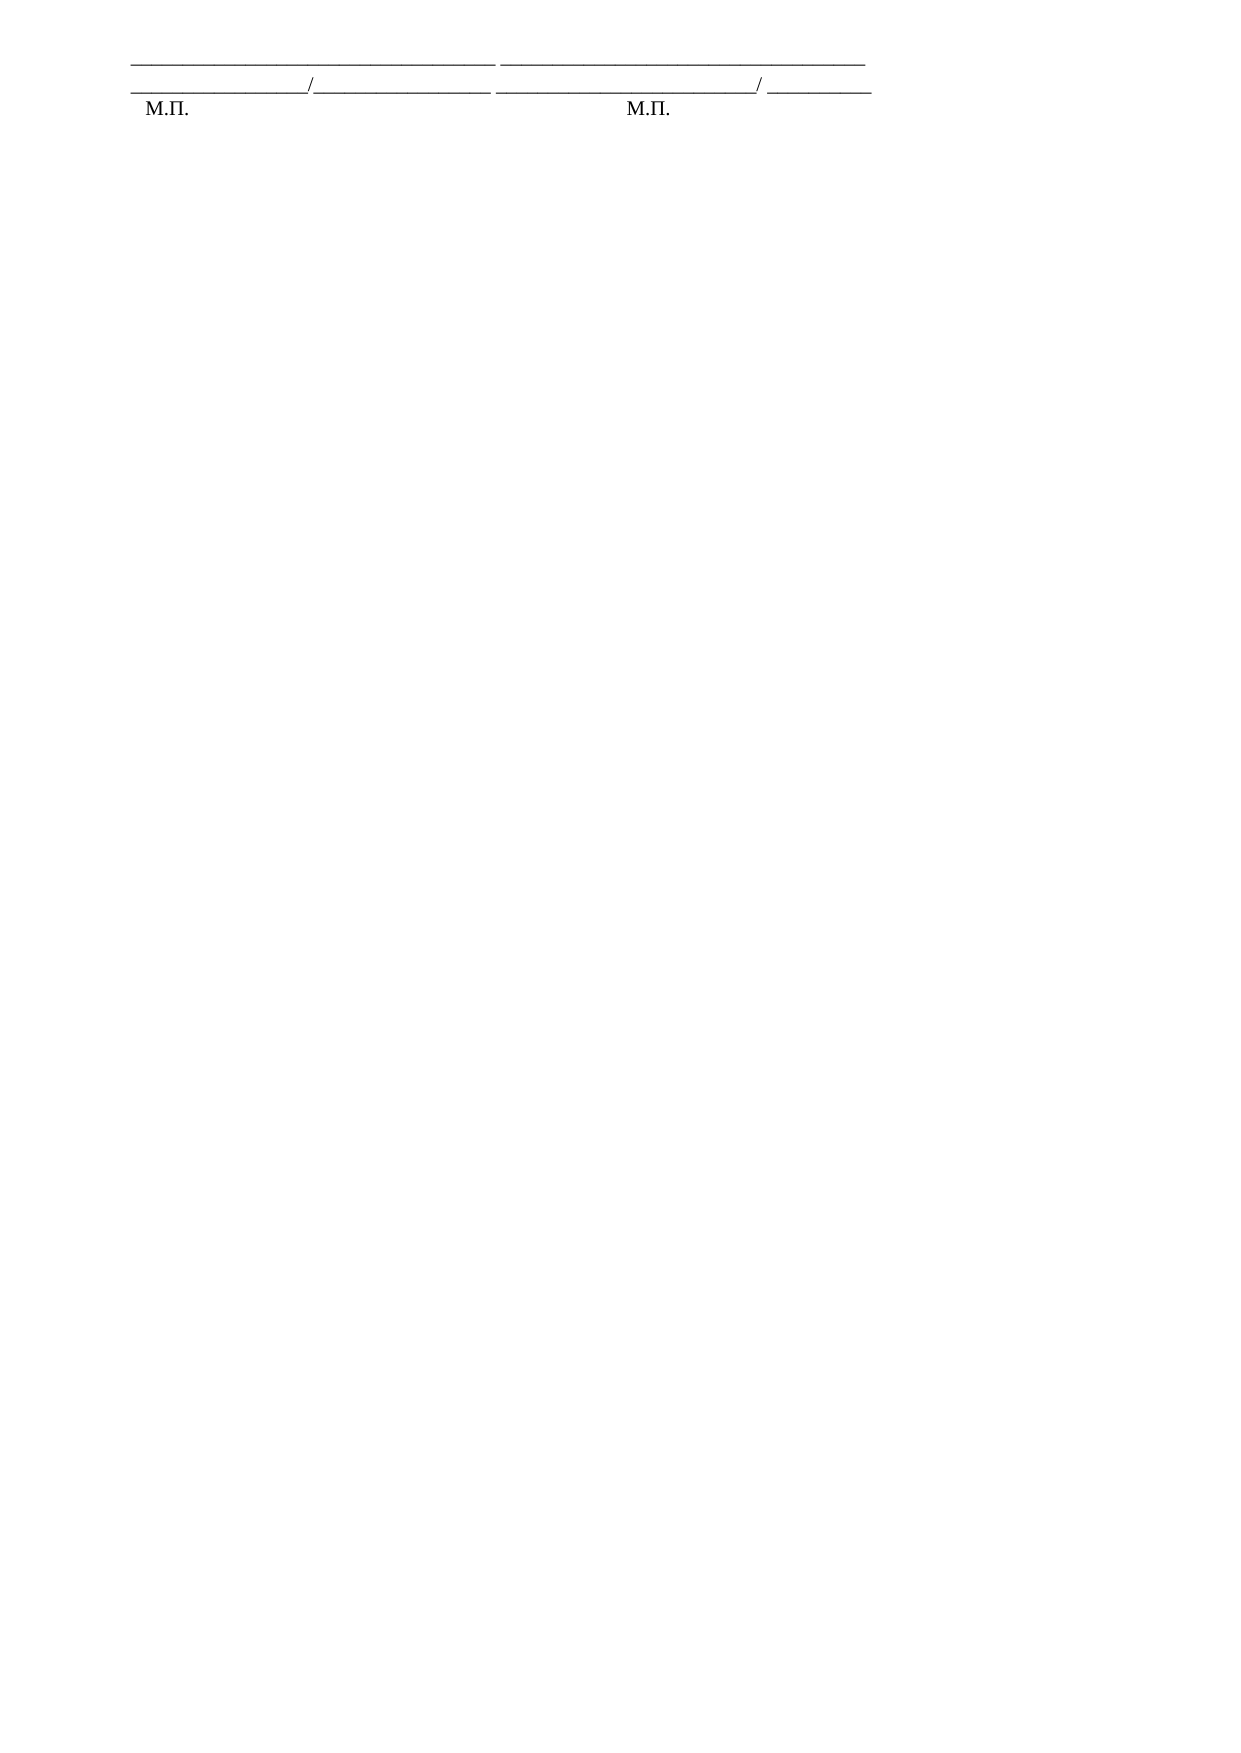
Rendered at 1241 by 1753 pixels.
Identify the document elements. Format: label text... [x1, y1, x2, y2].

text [131, 44, 1138, 68]
text М.П. М.П. [145, 96, 1138, 120]
text _________________/_________________ _________________________/ __________ [131, 72, 1138, 96]
